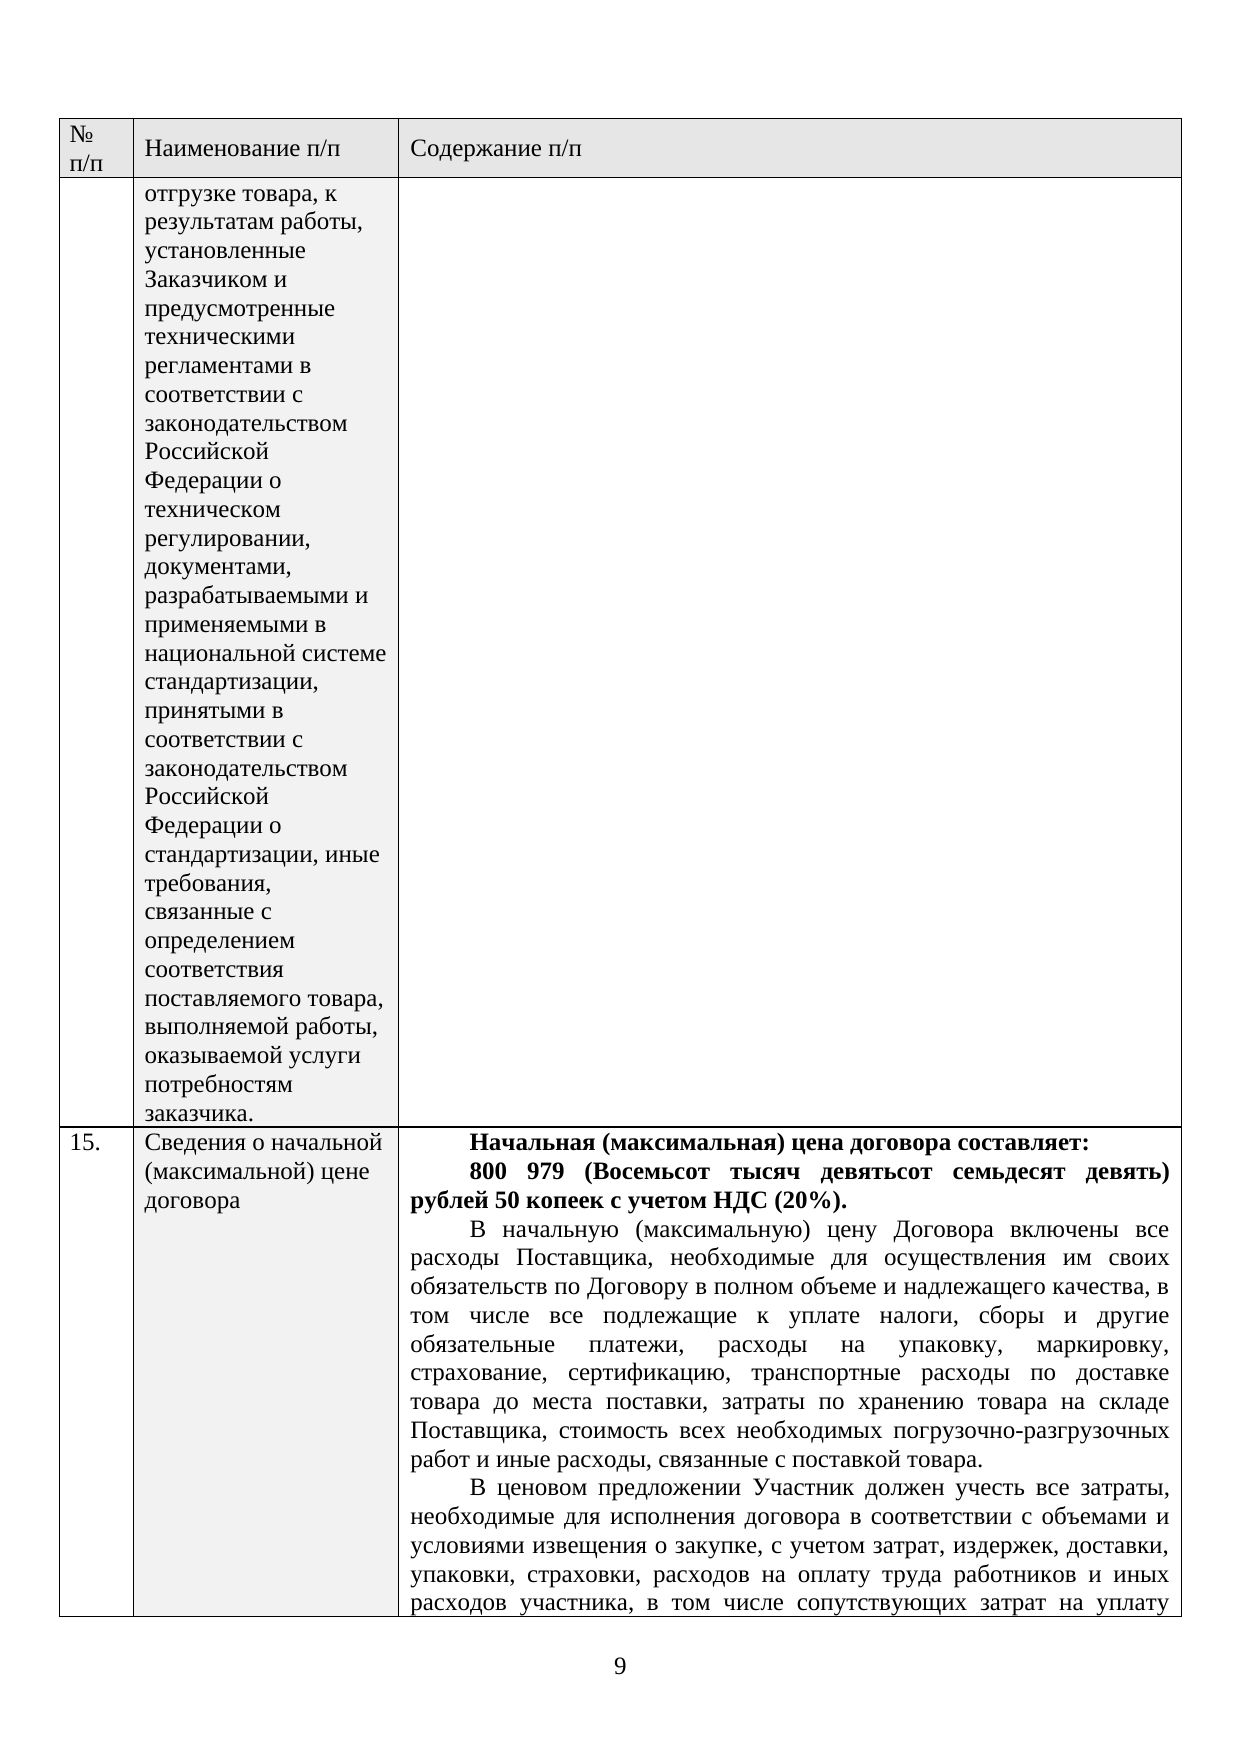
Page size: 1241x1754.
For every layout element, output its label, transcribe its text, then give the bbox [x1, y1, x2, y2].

table_header Наименование п/п [134, 119, 398, 177]
table_header Содержание п/п [399, 119, 1181, 177]
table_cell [134, 178, 398, 1126]
table_cell [60, 1128, 133, 1616]
table_cell [60, 178, 133, 1126]
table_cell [134, 1128, 398, 1616]
table_header № п/п [60, 119, 133, 177]
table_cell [399, 178, 1181, 1126]
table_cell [399, 1128, 1181, 1616]
